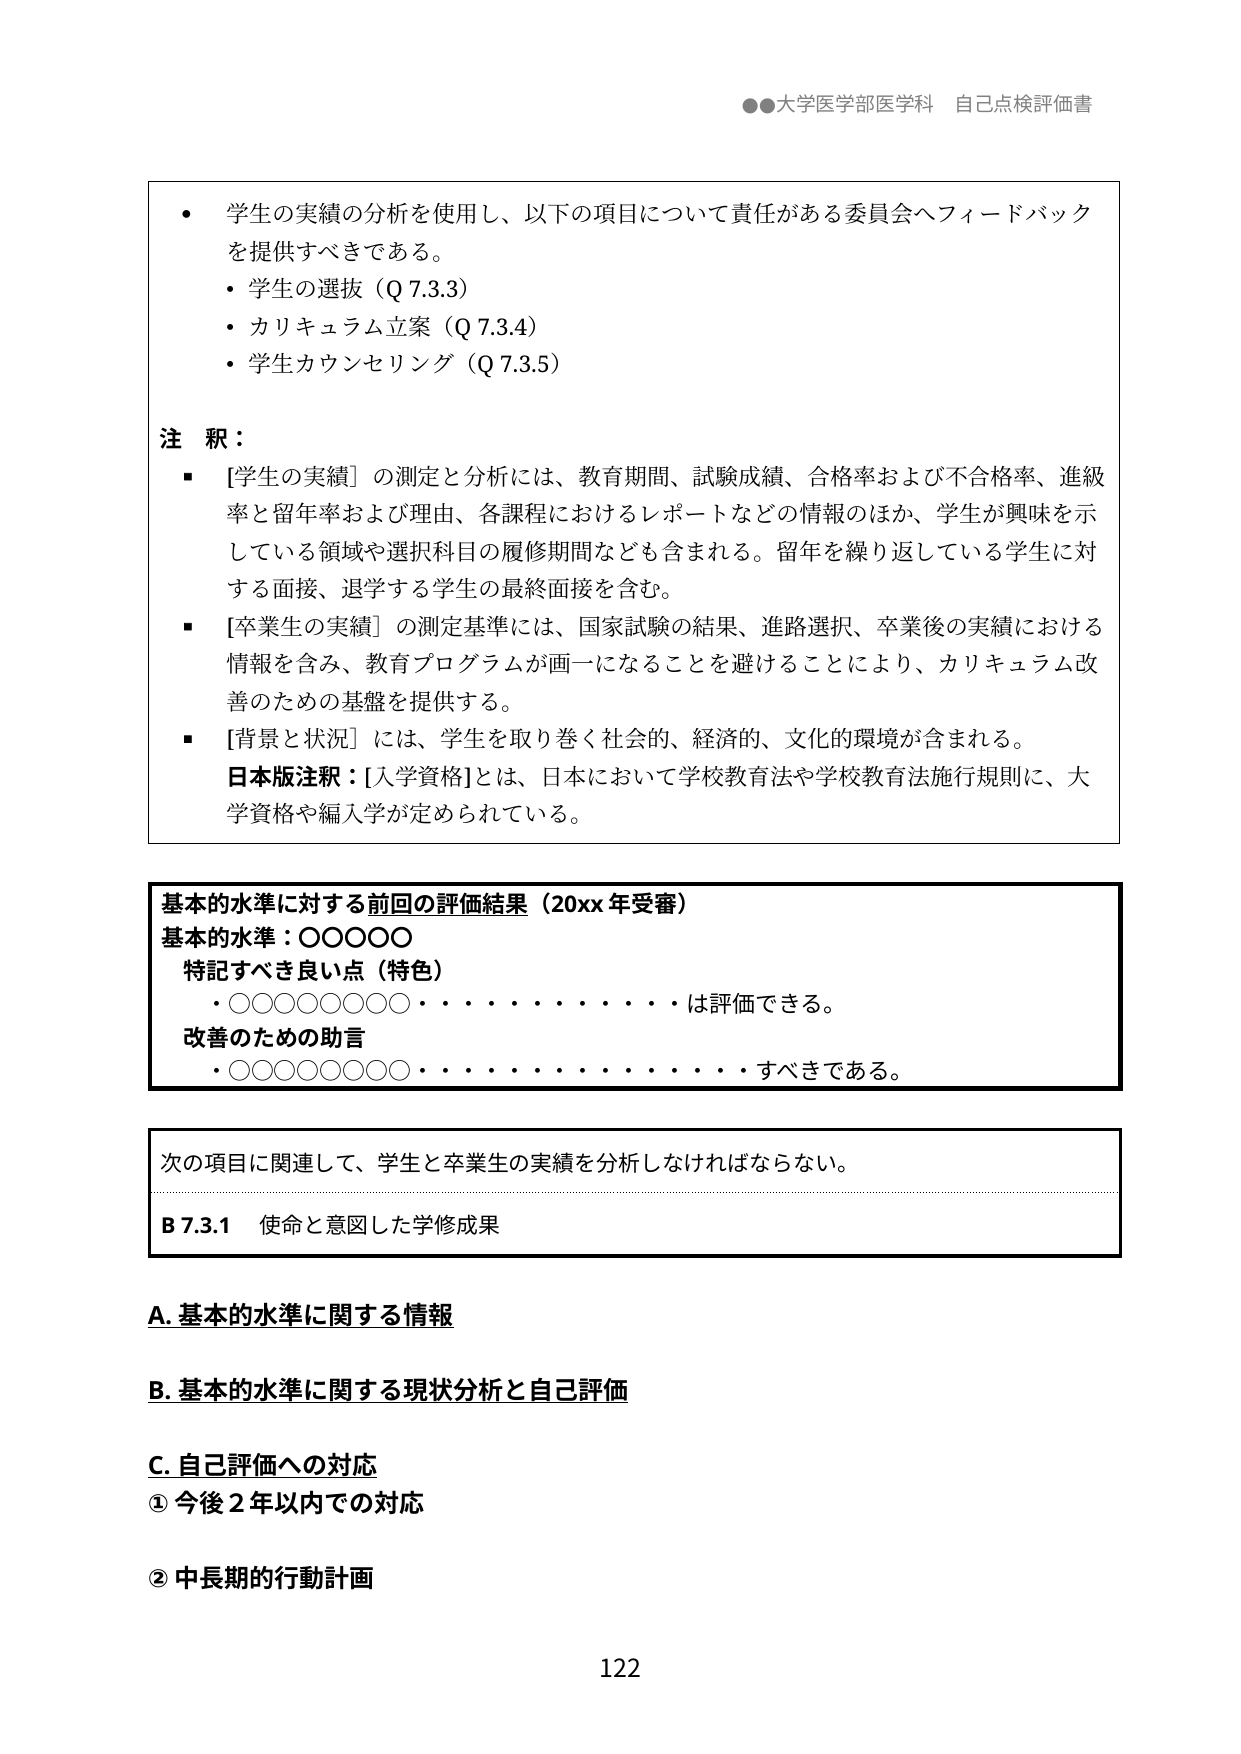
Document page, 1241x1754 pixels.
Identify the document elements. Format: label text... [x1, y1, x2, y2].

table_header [149, 182, 1119, 843]
text C. 自己評価への対応 [148, 1445, 1092, 1482]
text ①今後２年以内での対応 [148, 1482, 1093, 1520]
table_header 次の項目に関連して、学生と卒業生の実績を分析しなければならない。 [151, 1131, 1119, 1192]
table_header 基本的水準に対する前回の評価結果（20xx年受審） 基本的水準：〇〇〇〇〇 特記すべき良い点（特色） ・○○○○○○○○・・・・・・・・・・・・は評価できる。 改善のための助言 ・○○○○○○○○・・・・・・・・・・・・・・・すべきである。 [152, 886, 1118, 1086]
text B. 基本的水準に関する現状分析と自己評価 [148, 1370, 1092, 1407]
text ②中長期的行動計画 [148, 1557, 1093, 1595]
text A. 基本的水準に関する情報 [148, 1295, 1092, 1332]
table_cell B 7.3.1 使命と意図した学修成果 [151, 1192, 1119, 1254]
